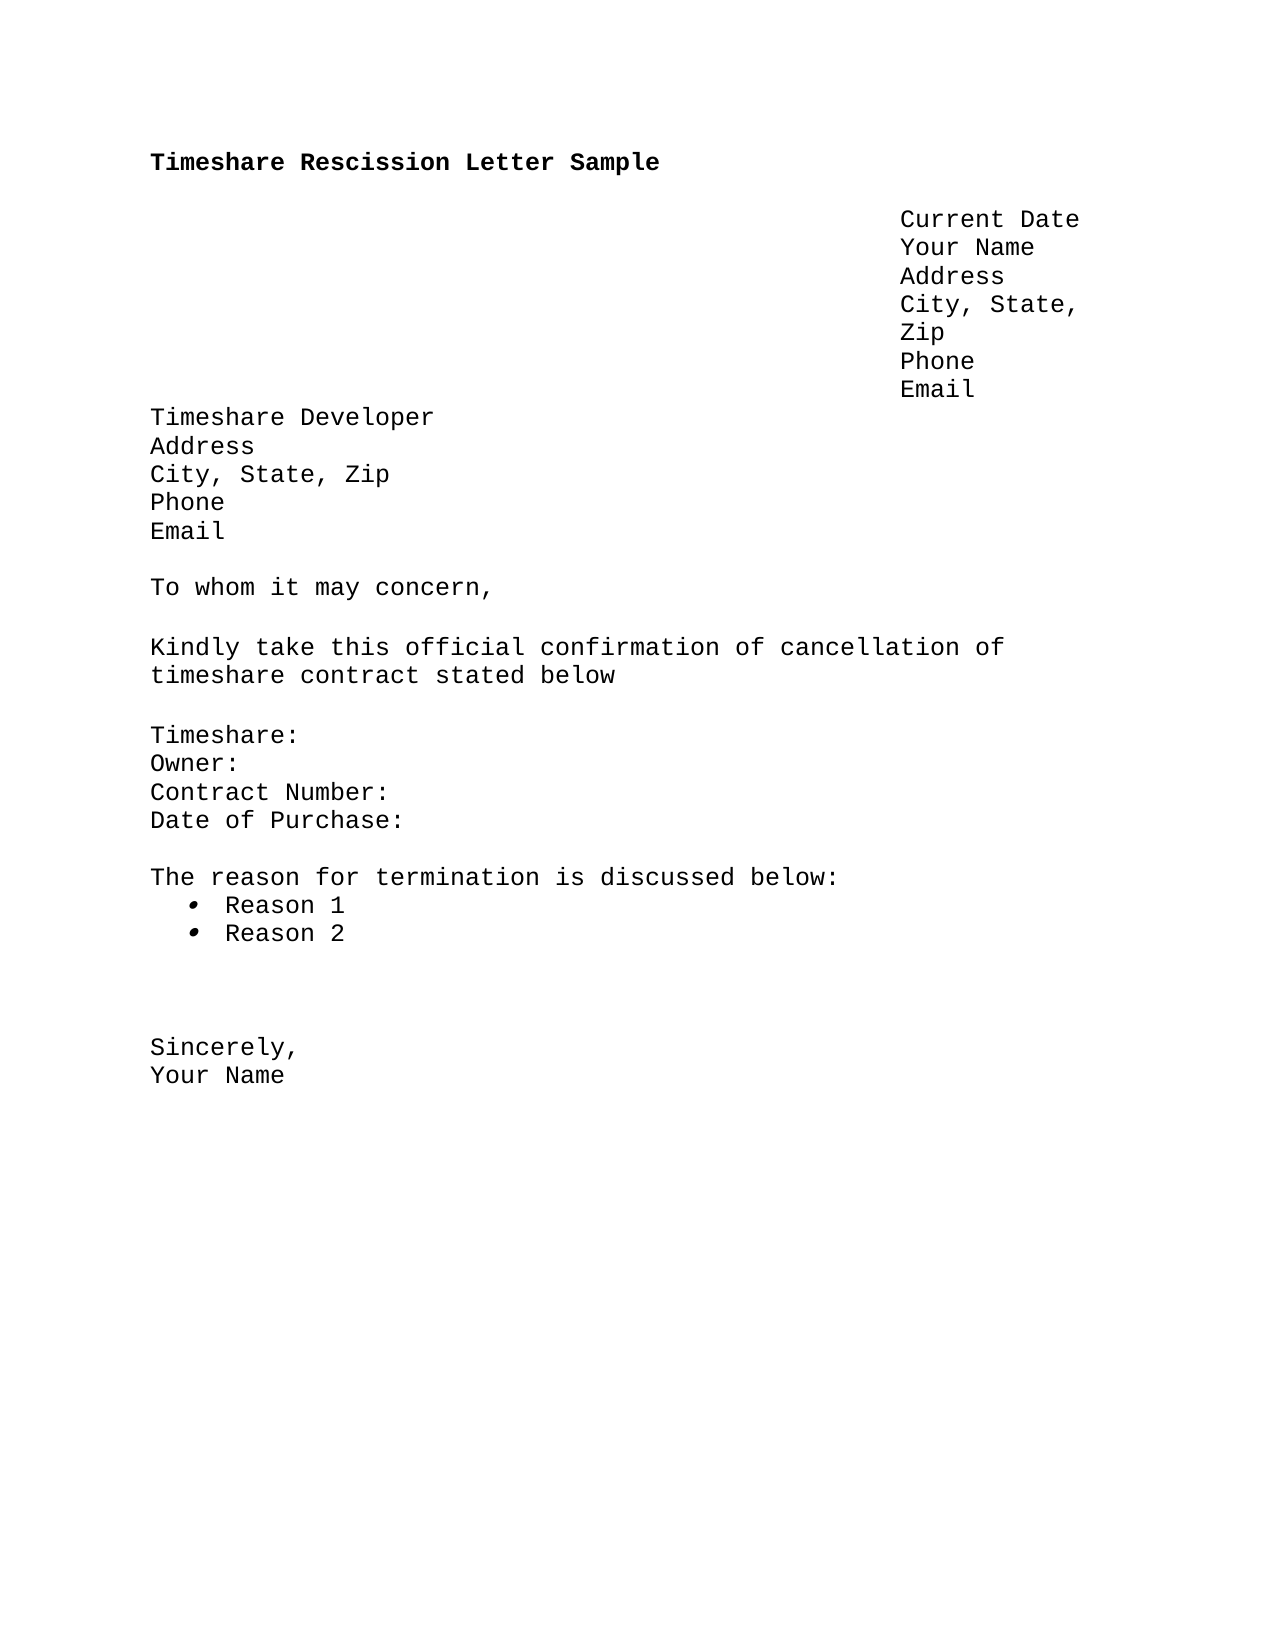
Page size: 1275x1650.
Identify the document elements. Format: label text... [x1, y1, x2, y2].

text City, State, Zip [150, 462, 1125, 490]
text Owner: [150, 751, 1125, 779]
text Date of Purchase: [150, 807, 1125, 836]
list Reason 1 [187, 892, 1125, 921]
text Kindly take this official confirmation of cancellation of timeshare contract stated below [150, 634, 1125, 691]
text Your Name [150, 1063, 1125, 1091]
text Address [900, 263, 1125, 292]
text Email [150, 518, 1125, 547]
text Timeshare Rescission Letter Sample [150, 150, 1125, 178]
text Timeshare: [150, 722, 1125, 751]
text Timeshare Developer [150, 405, 1125, 433]
text Your Name [900, 235, 1125, 263]
text Address [150, 433, 1125, 462]
text Sincerely, [150, 1034, 1125, 1063]
text Contract Number: [150, 779, 1125, 807]
text To whom it may concern, [150, 575, 1125, 603]
text Current Date [900, 207, 1125, 235]
list Reason 2 [187, 921, 1125, 1034]
text Email [900, 377, 1125, 405]
text Phone [900, 348, 1125, 377]
text The reason for termination is discussed below: [150, 864, 1125, 892]
text Phone [150, 490, 1125, 518]
text City, State, Zip [900, 292, 1125, 348]
